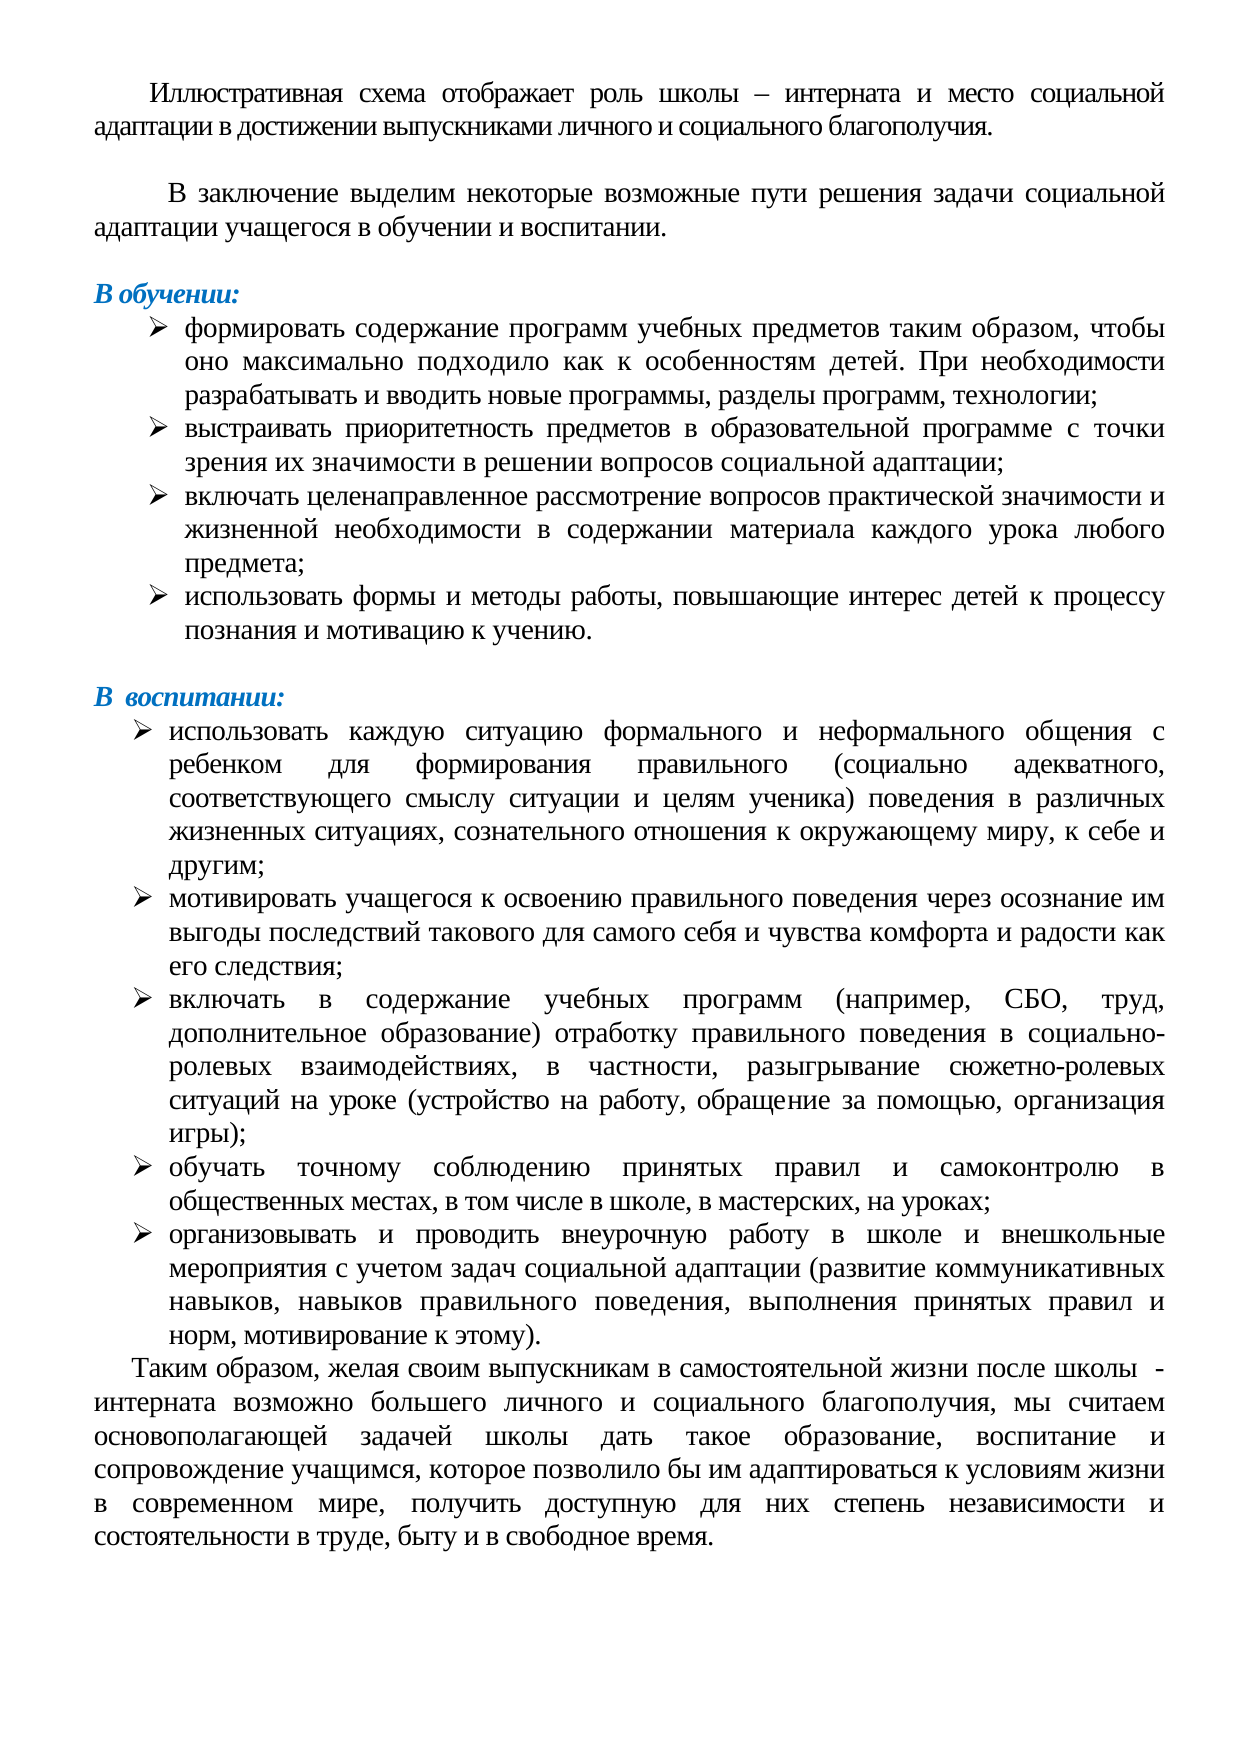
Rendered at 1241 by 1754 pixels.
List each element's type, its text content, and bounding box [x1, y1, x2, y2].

list включать целенаправленное рассмотрение вопросов практической значимости и жизненной необходимости в содержании материала каждого урока любого предмета; [147, 478, 1165, 578]
text В обучении: [94, 276, 1165, 310]
text В заключение выделим некоторые возможные пути решения задачи социальной адаптации учащегося в обучении и воспитании. [94, 176, 1165, 243]
list использовать формы и методы работы, повышающие интерес детей к процессу познания и мотивацию к учению. [147, 578, 1165, 646]
list выстраивать приоритетность предметов в образовательной программе с точки зрения их значимости в решении вопросов социальной адаптации; [147, 411, 1165, 478]
list включать в содержание учебных программ (например, СБО, труд, дополнительное образование) отработку правильного поведения в социально-ролевых взаимодействиях, в частности, разыгрывание сюжетно-ролевых ситуаций на уроке (устройство на работу, обращение за помощью, организация игры); [131, 981, 1165, 1149]
list использовать каждую ситуацию формального и неформального общения с ребенком для формирования правильного (социально адекватного, соответствующего смыслу ситуации и целям ученика) поведения в различных жизненных ситуациях, сознательного отношения к окружающему миру, к себе и другим; [131, 713, 1165, 881]
list организовывать и проводить внеурочную работу в школе и внешкольные мероприятия с учетом задач социальной адаптации (развитие коммуникативных навыков, навыков правильного поведения, выполнения принятых правил и норм, мотивирование к этому). [131, 1216, 1165, 1351]
list мотивировать учащегося к освоению правильного поведения через осознание им выгоды последствий такового для самого себя и чувства комфорта и радости как его следствия; [131, 881, 1165, 981]
list формировать содержание программ учебных предметов таким образом, чтобы оно максимально подходило как к особенностям детей. При необходимости разрабатывать и вводить новые программы, разделы программ, технологии; [147, 310, 1165, 411]
list обучать точному соблюдению принятых правил и самоконтролю в общественных местах, в том числе в школе, в мастерских, на уроках; [131, 1149, 1165, 1216]
text Таким образом, желая своим выпускникам в самостоятельной жизни после школы - интерната возможно большего личного и социального благополучия, мы считаем основополагающей задачей школы дать такое образование, воспитание и сопровождение учащимся, которое позволило бы им адаптироваться к условиям жизни в современном мире, получить доступную для них степень независимости и состоятельности в труде, быту и в свободное время. [94, 1351, 1165, 1552]
text В воспитании: [94, 679, 1165, 713]
text Иллюстративная схема отображает роль школы – интерната и место социальной адаптации в достижении выпускниками личного и социального благополучия. [94, 75, 1165, 142]
